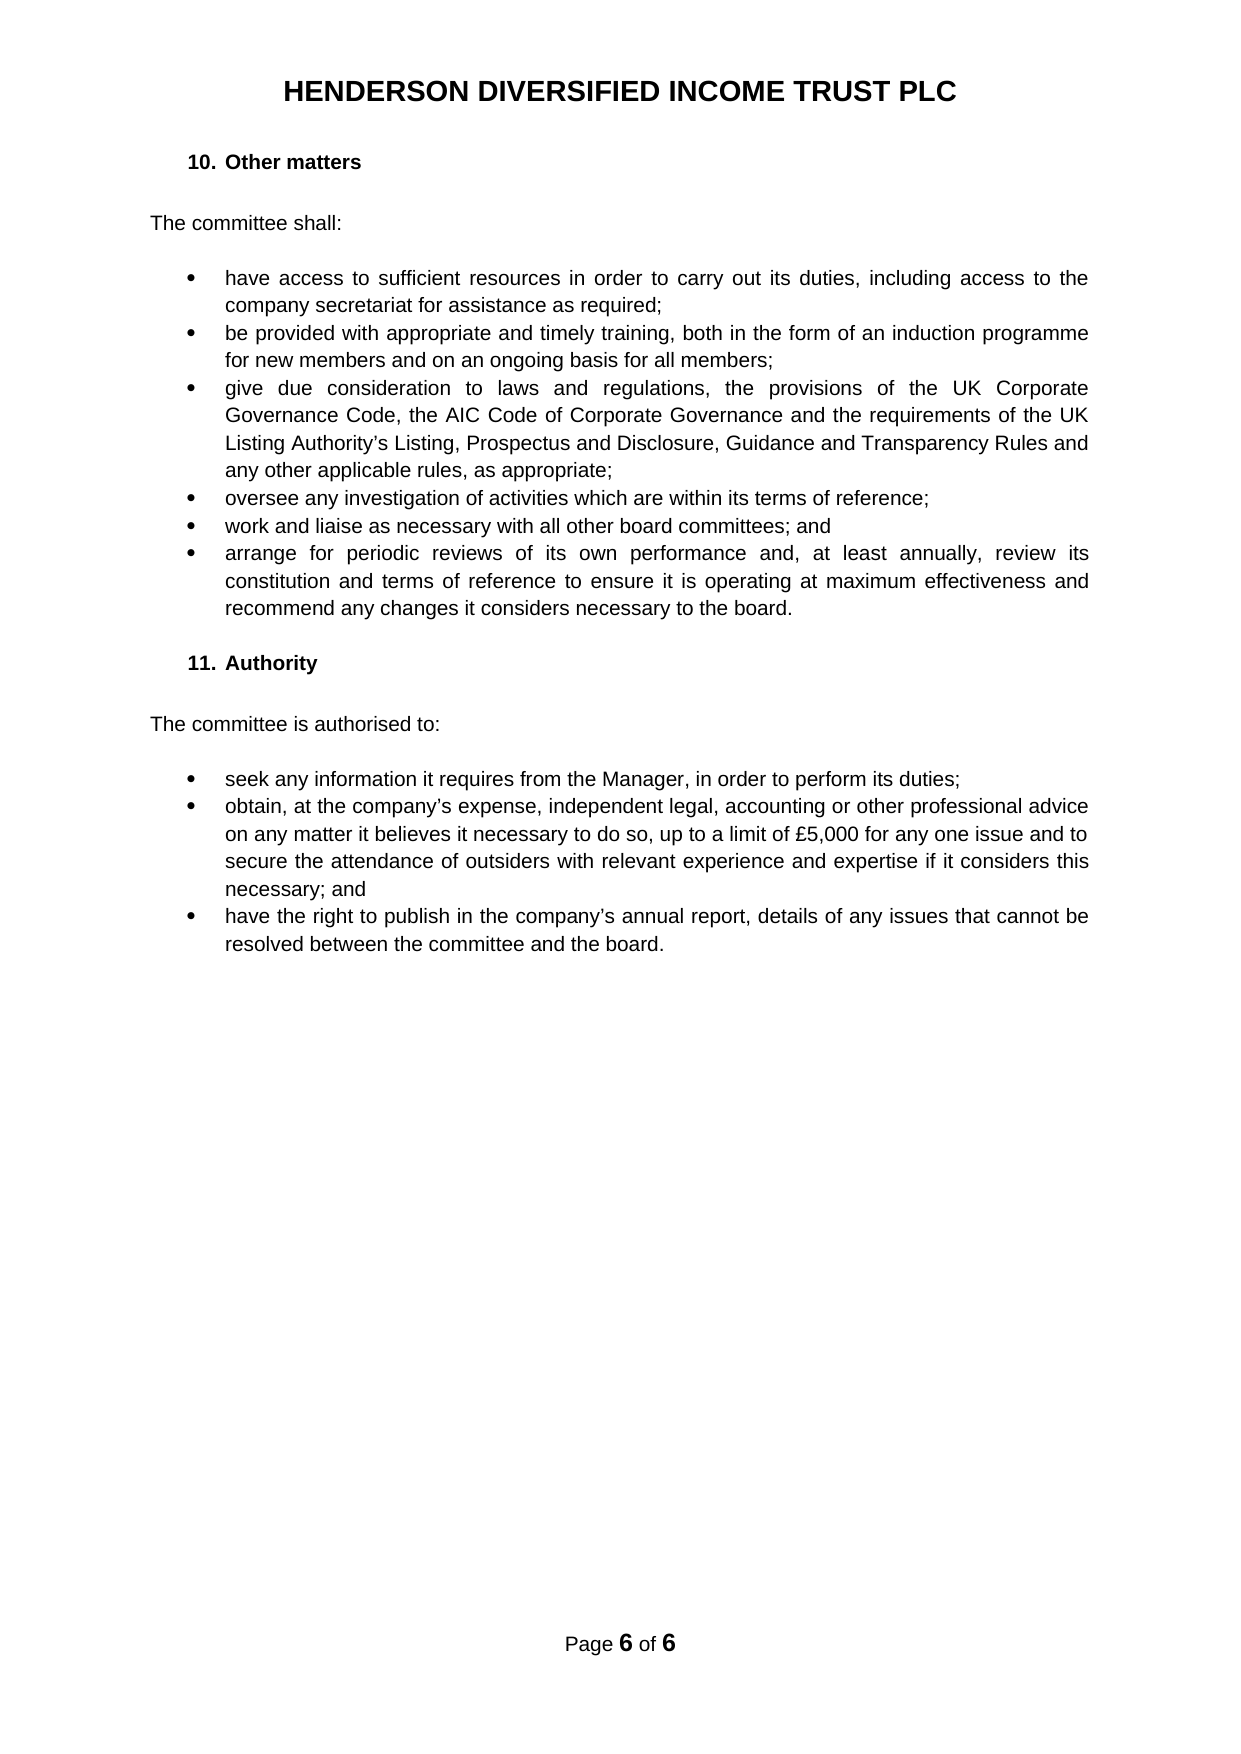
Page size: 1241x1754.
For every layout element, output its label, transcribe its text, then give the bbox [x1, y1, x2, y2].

list Other matters [187, 150, 1090, 174]
list oversee any investigation of activities which are within its terms of reference; [187, 486, 1090, 510]
text The committee shall: [150, 211, 1090, 234]
list arrange for periodic reviews of its own performance and, at least annually, review its constitution and terms of reference to ensure it is operating at maximum effectiveness and recommend any changes it considers necessary to the board. [187, 541, 1090, 620]
list give due consideration to laws and regulations, the provisions of the UK Corporate Governance Code, the AIC Code of Corporate Governance and the requirements of the UK Listing Authority’s Listing, Prospectus and Disclosure, Guidance and Transparency Rules and any other applicable rules, as appropriate; [187, 376, 1090, 482]
list have access to sufficient resources in order to carry out its duties, including access to the company secretariat for assistance as required; [187, 266, 1090, 317]
list seek any information it requires from the Manager, in order to perform its duties; [187, 767, 1090, 791]
list obtain, at the company’s expense, independent legal, accounting or other professional advice on any matter it believes it necessary to do so, up to a limit of £5,000 for any one issue and to secure the attendance of outsiders with relevant experience and expertise if it considers this necessary; and [187, 794, 1090, 901]
list have the right to publish in the company’s annual report, details of any issues that cannot be resolved between the committee and the board. [187, 904, 1090, 956]
text The committee is authorised to: [150, 712, 1090, 736]
list work and liaise as necessary with all other board committees; and [187, 513, 1090, 537]
list be provided with appropriate and timely training, both in the form of an induction programme for new members and on an ongoing basis for all members; [187, 321, 1090, 372]
list Authority [187, 651, 1090, 675]
